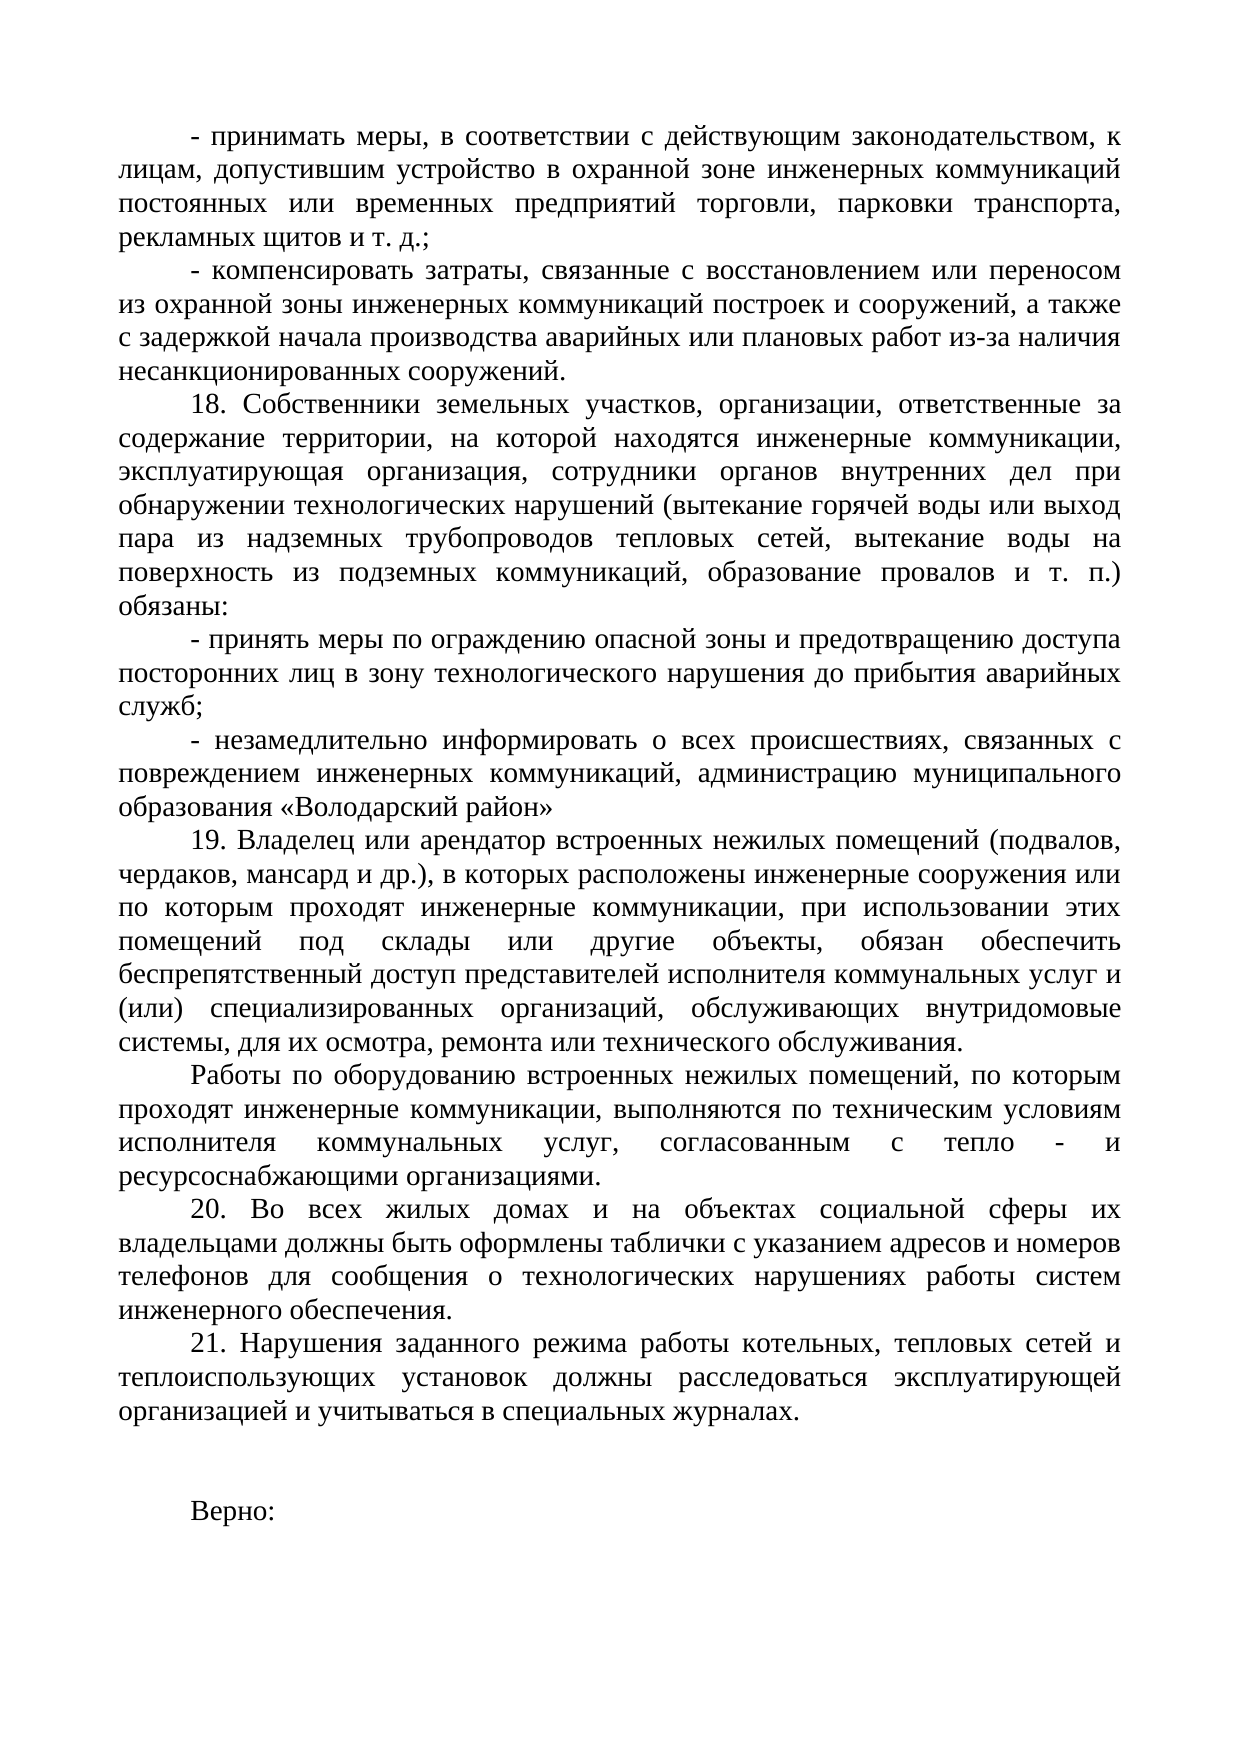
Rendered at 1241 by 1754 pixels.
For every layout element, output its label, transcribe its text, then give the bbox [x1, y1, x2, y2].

text 21. Нарушения заданного режима работы котельных, тепловых сетей и теплоиспользующих установок должны расследоваться эксплуатирующей организацией и учитываться в специальных журналах. [118, 1326, 1122, 1426]
text - незамедлительно информировать о всех происшествиях, связанных с повреждением инженерных коммуникаций, администрацию муниципального образования «Володарский район» [118, 722, 1122, 822]
text 19. Владелец или арендатор встроенных нежилых помещений (подвалов, чердаков, мансард и др.), в которых расположены инженерные сооружения или по которым проходят инженерные коммуникации, при использовании этих помещений под склады или другие объекты, обязан обеспечить беспрепятственный доступ представителей исполнителя коммунальных услуг и (или) специализированных организаций, обслуживающих внутридомовые системы, для их осмотра, ремонта или технического обслуживания. [118, 822, 1122, 1057]
text Верно: [118, 1493, 1122, 1527]
text - принять меры по ограждению опасной зоны и предотвращению доступа посторонних лиц в зону технологического нарушения до прибытия аварийных служб; [118, 621, 1122, 722]
text 18. Собственники земельных участков, организации, ответственные за содержание территории, на которой находятся инженерные коммуникации, эксплуатирующая организация, сотрудники органов внутренних дел при обнаружении технологических нарушений (вытекание горячей воды или выход пара из надземных трубопроводов тепловых сетей, вытекание воды на поверхность из подземных коммуникаций, образование провалов и т. п.) обязаны: [118, 386, 1122, 621]
text 20. Во всех жилых домах и на объектах социальной сферы их владельцами должны быть оформлены таблички с указанием адресов и номеров телефонов для сообщения о технологических нарушениях работы систем инженерного обеспечения. [118, 1191, 1122, 1326]
text - принимать меры, в соответствии с действующим законодательством, к лицам, допустившим устройство в охранной зоне инженерных коммуникаций постоянных или временных предприятий торговли, парковки транспорта, рекламных щитов и т. д.; [118, 118, 1122, 252]
text - компенсировать затраты, связанные с восстановлением или переносом из охранной зоны инженерных коммуникаций построек и сооружений, а также с задержкой начала производства аварийных или плановых работ из-за наличия несанкционированных сооружений. [118, 252, 1122, 386]
text Работы по оборудованию встроенных нежилых помещений, по которым проходят инженерные коммуникации, выполняются по техническим условиям исполнителя коммунальных услуг, согласованным с тепло - и ресурсоснабжающими организациями. [118, 1057, 1122, 1191]
